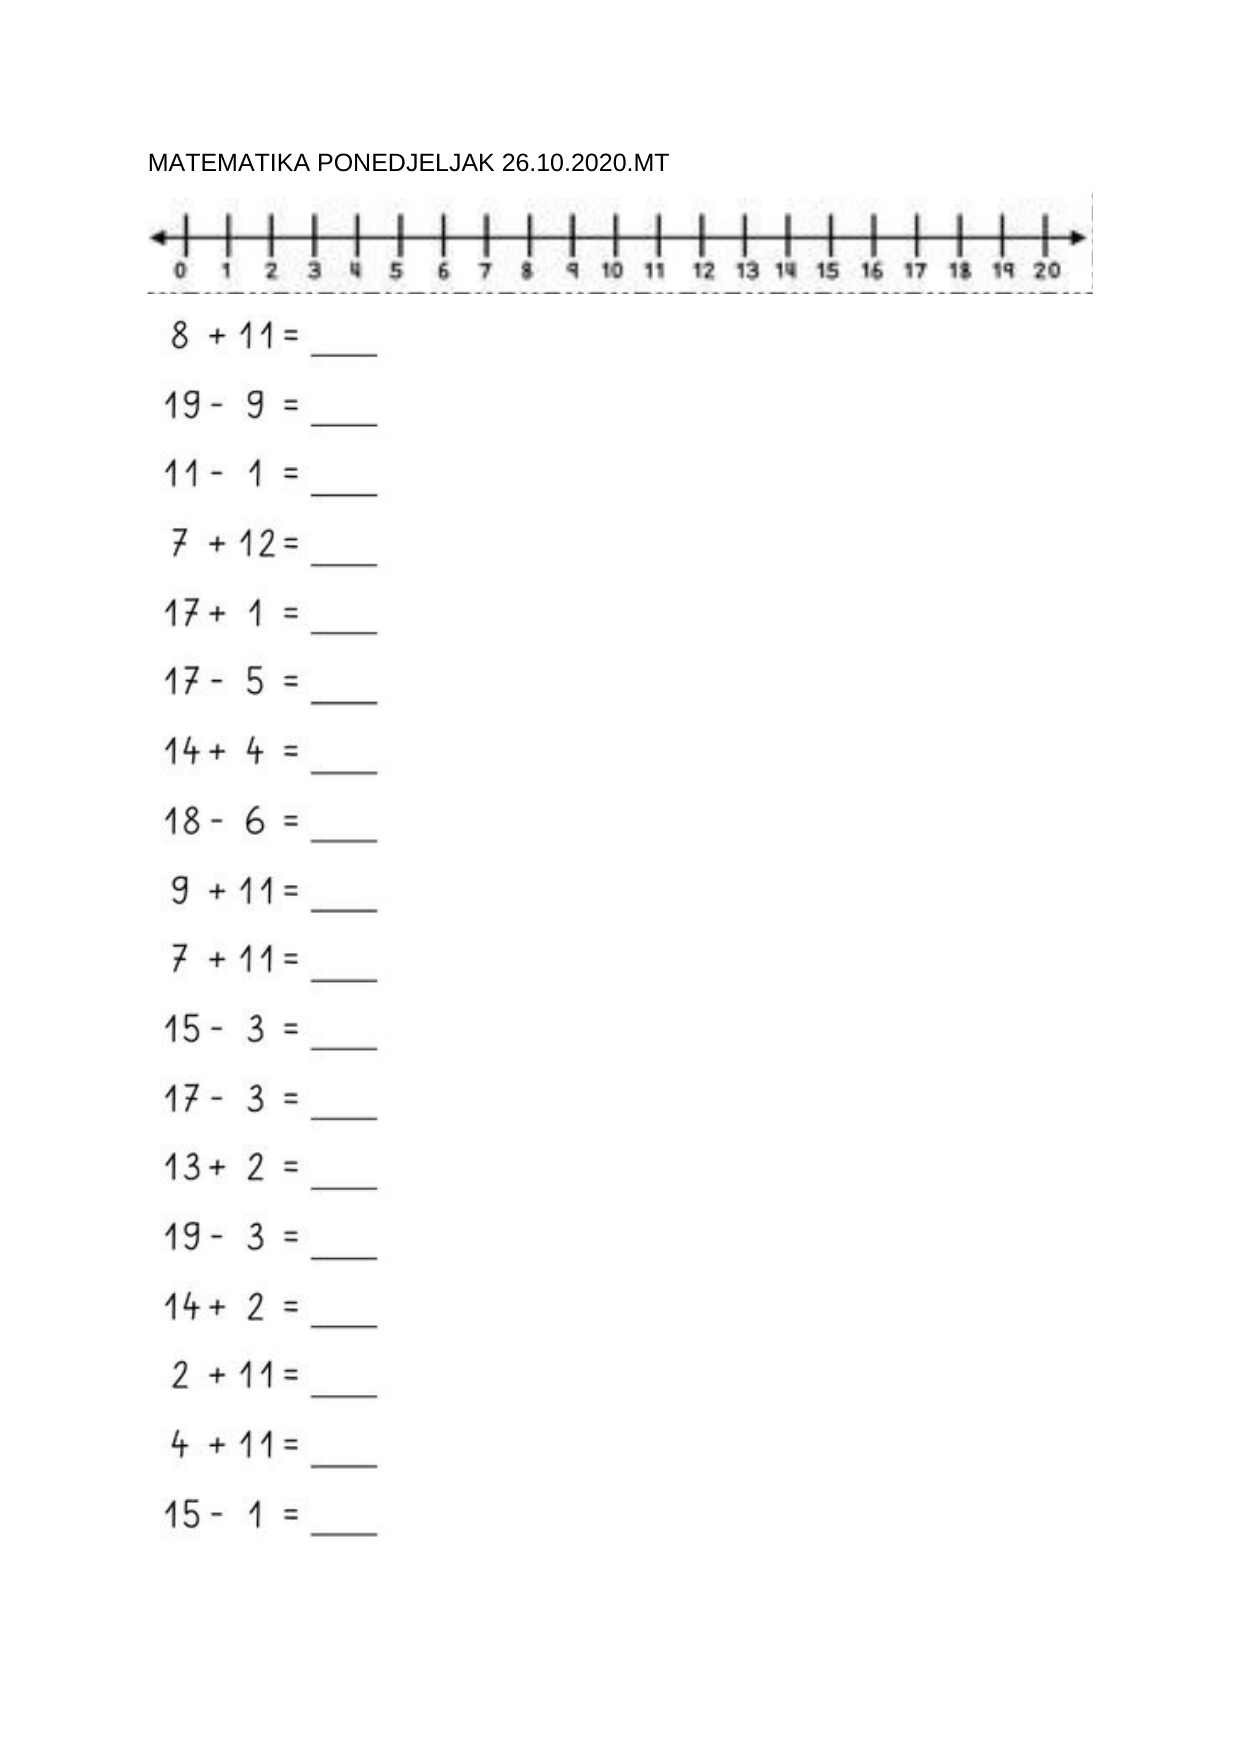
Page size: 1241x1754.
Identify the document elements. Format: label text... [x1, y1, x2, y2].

text MATEMATIKA PONEDJELJAK 26.10.2020.MT [148, 148, 1093, 176]
picture [147, 307, 429, 1554]
picture [147, 190, 1093, 294]
